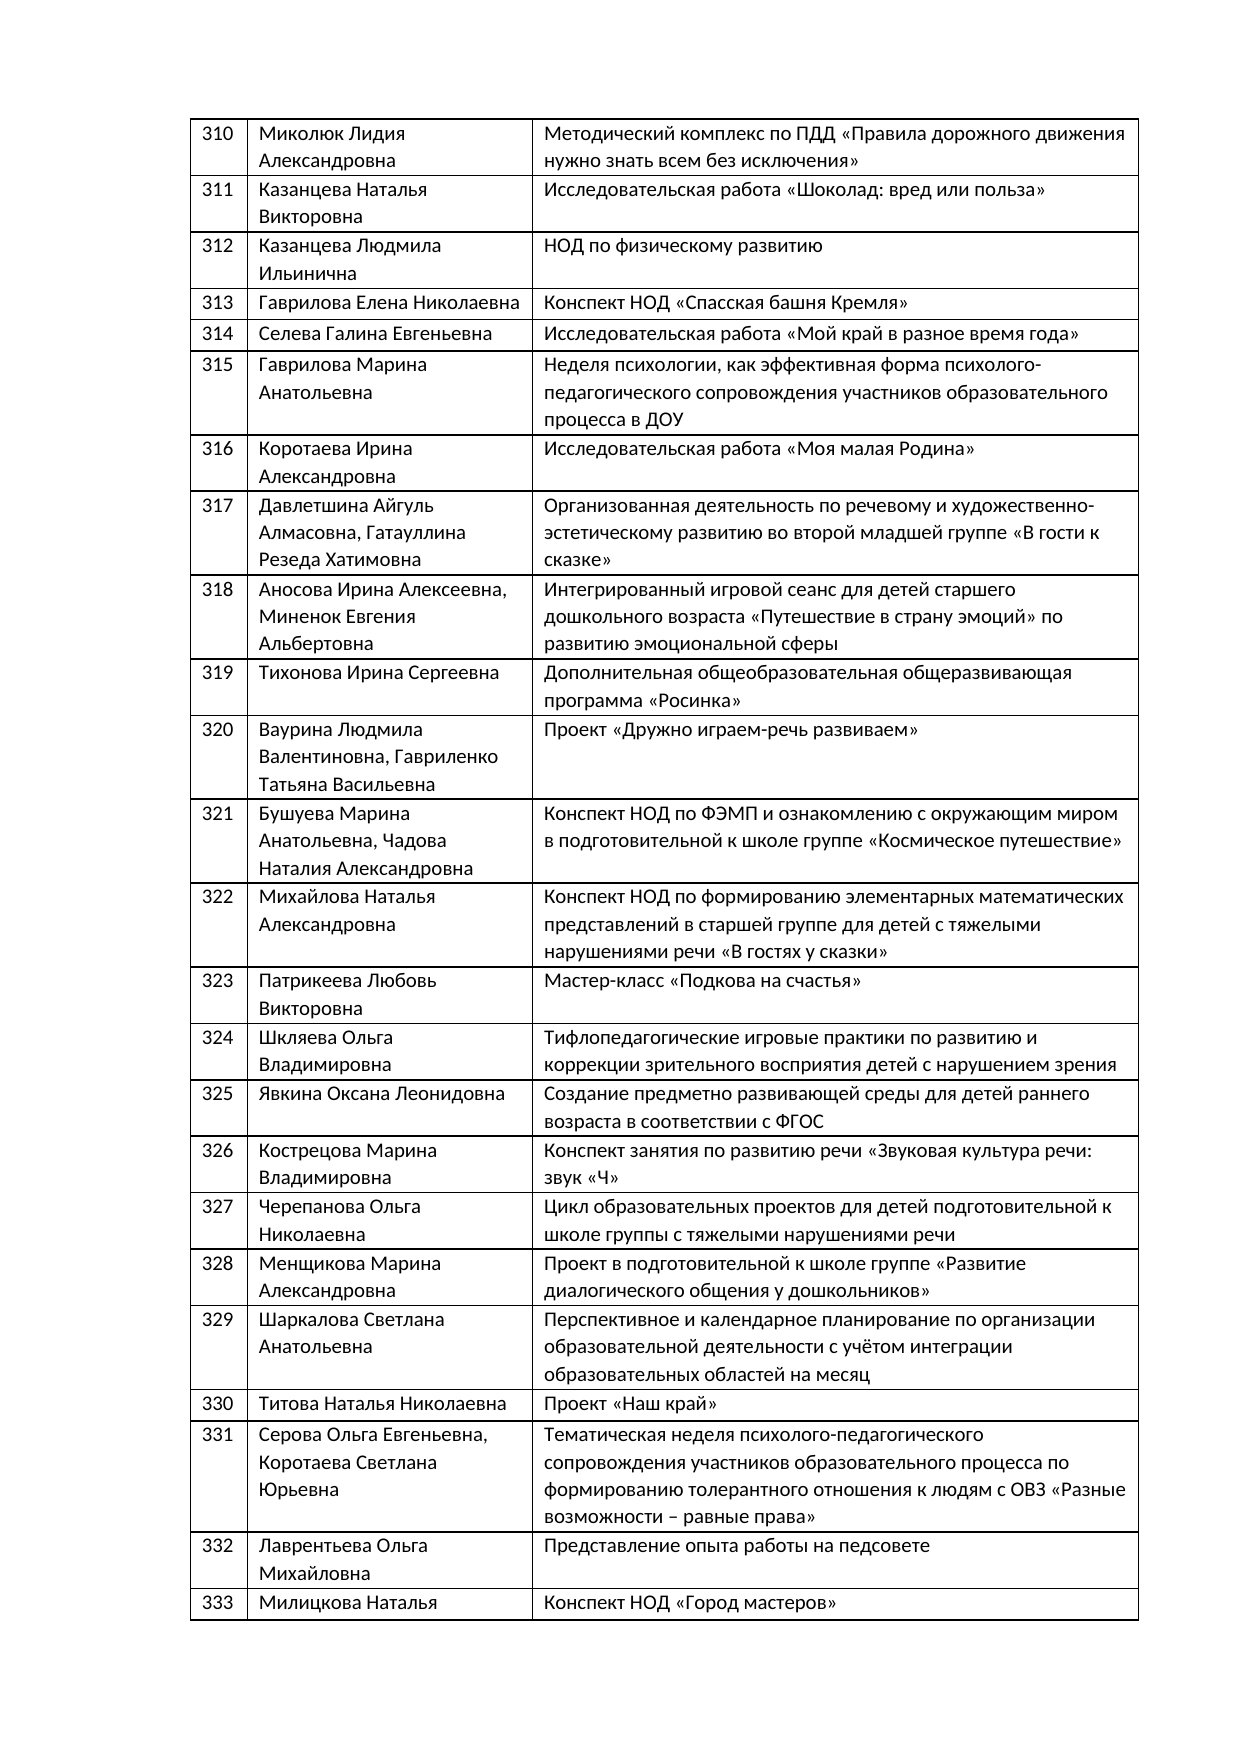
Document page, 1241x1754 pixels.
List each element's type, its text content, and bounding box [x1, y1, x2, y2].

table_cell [248, 1589, 532, 1619]
table_cell Патрикеева Любовь Викторовна [248, 968, 532, 1022]
table_cell Тихонова Ирина Сергеевна [248, 660, 532, 714]
table_cell 314 [191, 320, 247, 350]
table_cell Шкляева Ольга Владимировна [248, 1024, 532, 1079]
table_cell 331 [191, 1422, 247, 1531]
table_cell Проект «Наш край» [533, 1390, 1138, 1420]
table_cell Конспект НОД по ФЭМП и ознакомлению с окружающим миром в подготовительной к школе группе «Космическое путешествие» [533, 800, 1138, 882]
table_cell Тифлопедагогические игровые практики по развитию и коррекции зрительного восприятия детей с нарушением зрения [533, 1024, 1138, 1079]
table_cell Создание предметно развивающей среды для детей раннего возраста в соответствии с ФГОС [533, 1081, 1138, 1135]
table_cell Бушуева Марина Анатольевна, Чадова Наталия Александровна [248, 800, 532, 882]
table_cell Цикл образовательных проектов для детей подготовительной к школе группы с тяжелыми нарушениями речи [533, 1193, 1138, 1248]
table_cell Давлетшина Айгуль Алмасовна, Гатауллина Резеда Хатимовна [248, 492, 532, 574]
table_cell 332 [191, 1533, 247, 1588]
table_cell Ваурина Людмила Валентиновна, Гавриленко Татьяна Васильевна [248, 716, 532, 798]
table_cell Дополнительная общеобразовательная общеразвивающая программа «Росинка» [533, 660, 1138, 714]
table_cell 321 [191, 800, 247, 882]
table_cell Казанцева Наталья Викторовна [248, 176, 532, 231]
table_cell 315 [191, 352, 247, 434]
table_cell Шаркалова Светлана Анатольевна [248, 1306, 532, 1389]
table_cell Организованная деятельность по речевому и художественно-эстетическому развитию во второй младшей группе «В гости к сказке» [533, 492, 1138, 574]
table_cell 312 [191, 233, 247, 287]
table_cell Коротаева Ирина Александровна [248, 436, 532, 490]
table_cell Миколюк Лидия Александровна [248, 120, 532, 174]
table_cell 310 [191, 120, 247, 174]
table_cell Аносова Ирина Алексеевна, Миненок Евгения Альбертовна [248, 576, 532, 658]
table_cell Неделя психологии, как эффективная форма психолого-педагогического сопровождения участников образовательного процесса в ДОУ [533, 352, 1138, 434]
table_cell 319 [191, 660, 247, 714]
table_cell Мастер-класс «Подкова на счастья» [533, 968, 1138, 1022]
table_cell 328 [191, 1250, 247, 1305]
table_cell Исследовательская работа «Моя малая Родина» [533, 436, 1138, 490]
table_cell Методический комплекс по ПДД «Правила дорожного движения нужно знать всем без исключения» [533, 120, 1138, 174]
table_cell 333 [191, 1589, 247, 1619]
table_cell Серова Ольга Евгеньевна, Коротаева Светлана Юрьевна [248, 1422, 532, 1531]
table_cell Проект в подготовительной к школе группе «Развитие диалогического общения у дошкольников» [533, 1250, 1138, 1305]
table_cell 322 [191, 884, 247, 966]
table_cell НОД по физическому развитию [533, 233, 1138, 287]
table_cell 329 [191, 1306, 247, 1389]
table_cell Селева Галина Евгеньевна [248, 320, 532, 350]
table_cell Перспективное и календарное планирование по организации образовательной деятельности с учётом интеграции образовательных областей на месяц [533, 1306, 1138, 1389]
table_cell Проект «Дружно играем-речь развиваем» [533, 716, 1138, 798]
table_cell Интегрированный игровой сеанс для детей старшего дошкольного возраста «Путешествие в страну эмоций» по развитию эмоциональной сферы [533, 576, 1138, 658]
table_cell 330 [191, 1390, 247, 1420]
table_cell Казанцева Людмила Ильинична [248, 233, 532, 287]
table_cell 320 [191, 716, 247, 798]
table_cell Менщикова Марина Александровна [248, 1250, 532, 1305]
table_cell Конспект НОД по формированию элементарных математических представлений в старшей группе для детей с тяжелыми нарушениями речи «В гостях у сказки» [533, 884, 1138, 966]
table_cell Михайлова Наталья Александровна [248, 884, 532, 966]
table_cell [533, 1589, 1138, 1619]
table_cell Черепанова Ольга Николаевна [248, 1193, 532, 1248]
table_cell 324 [191, 1024, 247, 1079]
table_cell Тематическая неделя психолого-педагогического сопровождения участников образовательного процесса по формированию толерантного отношения к людям с ОВЗ «Разные возможности – равные права» [533, 1422, 1138, 1531]
table_cell 325 [191, 1081, 247, 1135]
table_cell 313 [191, 289, 247, 319]
table_cell Гаврилова Елена Николаевна [248, 289, 532, 319]
table_cell Исследовательская работа «Мой край в разное время года» [533, 320, 1138, 350]
table_cell Представление опыта работы на педсовете [533, 1533, 1138, 1588]
table_cell Конспект занятия по развитию речи «Звуковая культура речи: звук «Ч» [533, 1137, 1138, 1192]
table_cell 311 [191, 176, 247, 231]
table_cell Титова Наталья Николаевна [248, 1390, 532, 1420]
table_cell 327 [191, 1193, 247, 1248]
table_cell Явкина Оксана Леонидовна [248, 1081, 532, 1135]
table_cell Лаврентьева Ольга Михайловна [248, 1533, 532, 1588]
table_cell Кострецова Марина Владимировна [248, 1137, 532, 1192]
table_cell 318 [191, 576, 247, 658]
table_cell 323 [191, 968, 247, 1022]
table_cell 326 [191, 1137, 247, 1192]
table_cell Гаврилова Марина Анатольевна [248, 352, 532, 434]
table_cell Конспект НОД «Спасская башня Кремля» [533, 289, 1138, 319]
table_cell 316 [191, 436, 247, 490]
table_cell 317 [191, 492, 247, 574]
table_cell Исследовательская работа «Шоколад: вред или польза» [533, 176, 1138, 231]
